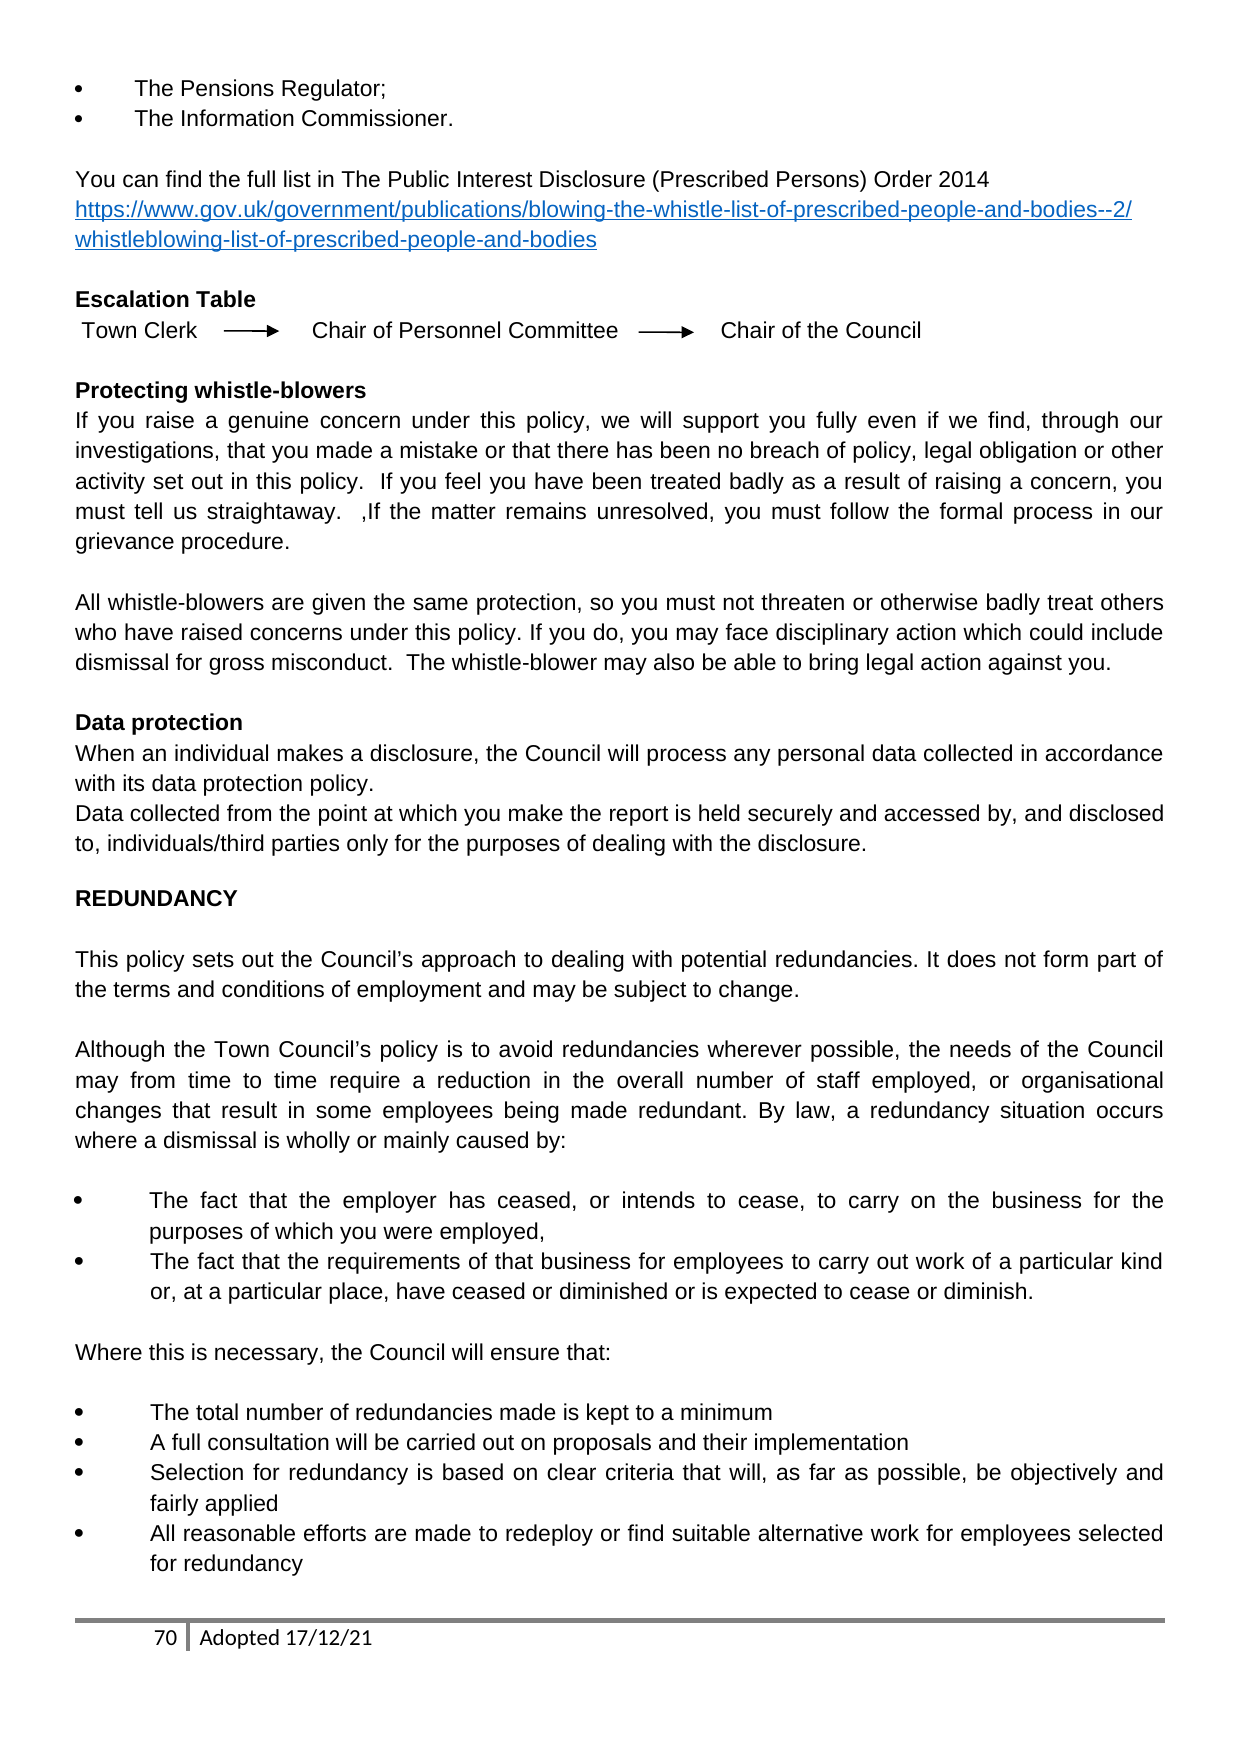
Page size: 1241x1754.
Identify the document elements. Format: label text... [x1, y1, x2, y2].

text This policy sets out the Council’s approach to dealing with potential redundancies. It does not form part of the terms and conditions of employment and may be subject to change. [75, 946, 1165, 1002]
list The Information Commissioner. [75, 105, 1165, 132]
list The fact that the requirements of that business for employees to carry out work of a particular kind or, at a particular place, have ceased or diminished or is expected to cease or diminish. [75, 1248, 1165, 1304]
text Data collected from the point at which you make the report is held securely and accessed by, and disclosed to, individuals/third parties only for the purposes of dealing with the disclosure. [75, 800, 1165, 857]
subtitle REDUNDANCY [75, 885, 1165, 912]
list The Pensions Regulator; [75, 75, 1165, 101]
text If you raise a genuine concern under this policy, we will support you fully even if we find, through our investigations, that you made a mistake or that there has been no breach of policy, legal obligation or other activity set out in this policy. If you feel you have been treated badly as a result of raising a concern, you must tell us straightaway. ,If the matter remains unresolved, you must follow the formal process in our grievance procedure. [75, 407, 1165, 554]
list Selection for redundancy is based on clear criteria that will, as far as possible, be objectively and fairly applied [75, 1459, 1165, 1516]
text https://www.gov.uk/government/publications/blowing-the-whistle-list-of-prescribed-people-and-bodies--2/whistleblowing-list-of-prescribed-people-and-bodies [75, 196, 1165, 252]
text Escalation Table [75, 286, 1165, 313]
text All whistle-blowers are given the same protection, so you must not threaten or otherwise badly treat others who have raised concerns under this policy. If you do, you may face disciplinary action which could include dismissal for gross misconduct. The whistle-blower may also be able to bring legal action against you. [75, 588, 1165, 675]
text Protecting whistle-blowers [75, 377, 1165, 403]
text Data protection [75, 709, 1165, 736]
text Town Clerk Chair of Personnel Committee Chair of the Council [75, 317, 1165, 343]
text You can find the full list in The Public Interest Disclosure (Prescribed Persons) Order 2014 [75, 166, 1165, 192]
list The total number of redundancies made is kept to a minimum [75, 1399, 1165, 1425]
list A full consultation will be carried out on proposals and their implementation [75, 1429, 1165, 1456]
text Although the Town Council’s policy is to avoid redundancies wherever possible, the needs of the Council may from time to time require a reduction in the overall number of staff employed, or organisational changes that result in some employees being made redundant. By law, a redundancy situation occurs where a dismissal is wholly or mainly caused by: [75, 1036, 1165, 1153]
list The fact that the employer has ceased, or intends to cease, to carry on the business for the purposes of which you were employed, [74, 1187, 1165, 1244]
text When an individual makes a disclosure, the Council will process any personal data collected in accordance with its data protection policy. [75, 739, 1165, 796]
list All reasonable efforts are made to redeploy or find suitable alternative work for employees selected for redundancy [75, 1520, 1165, 1576]
text Where this is necessary, the Council will ensure that: [75, 1338, 1165, 1365]
